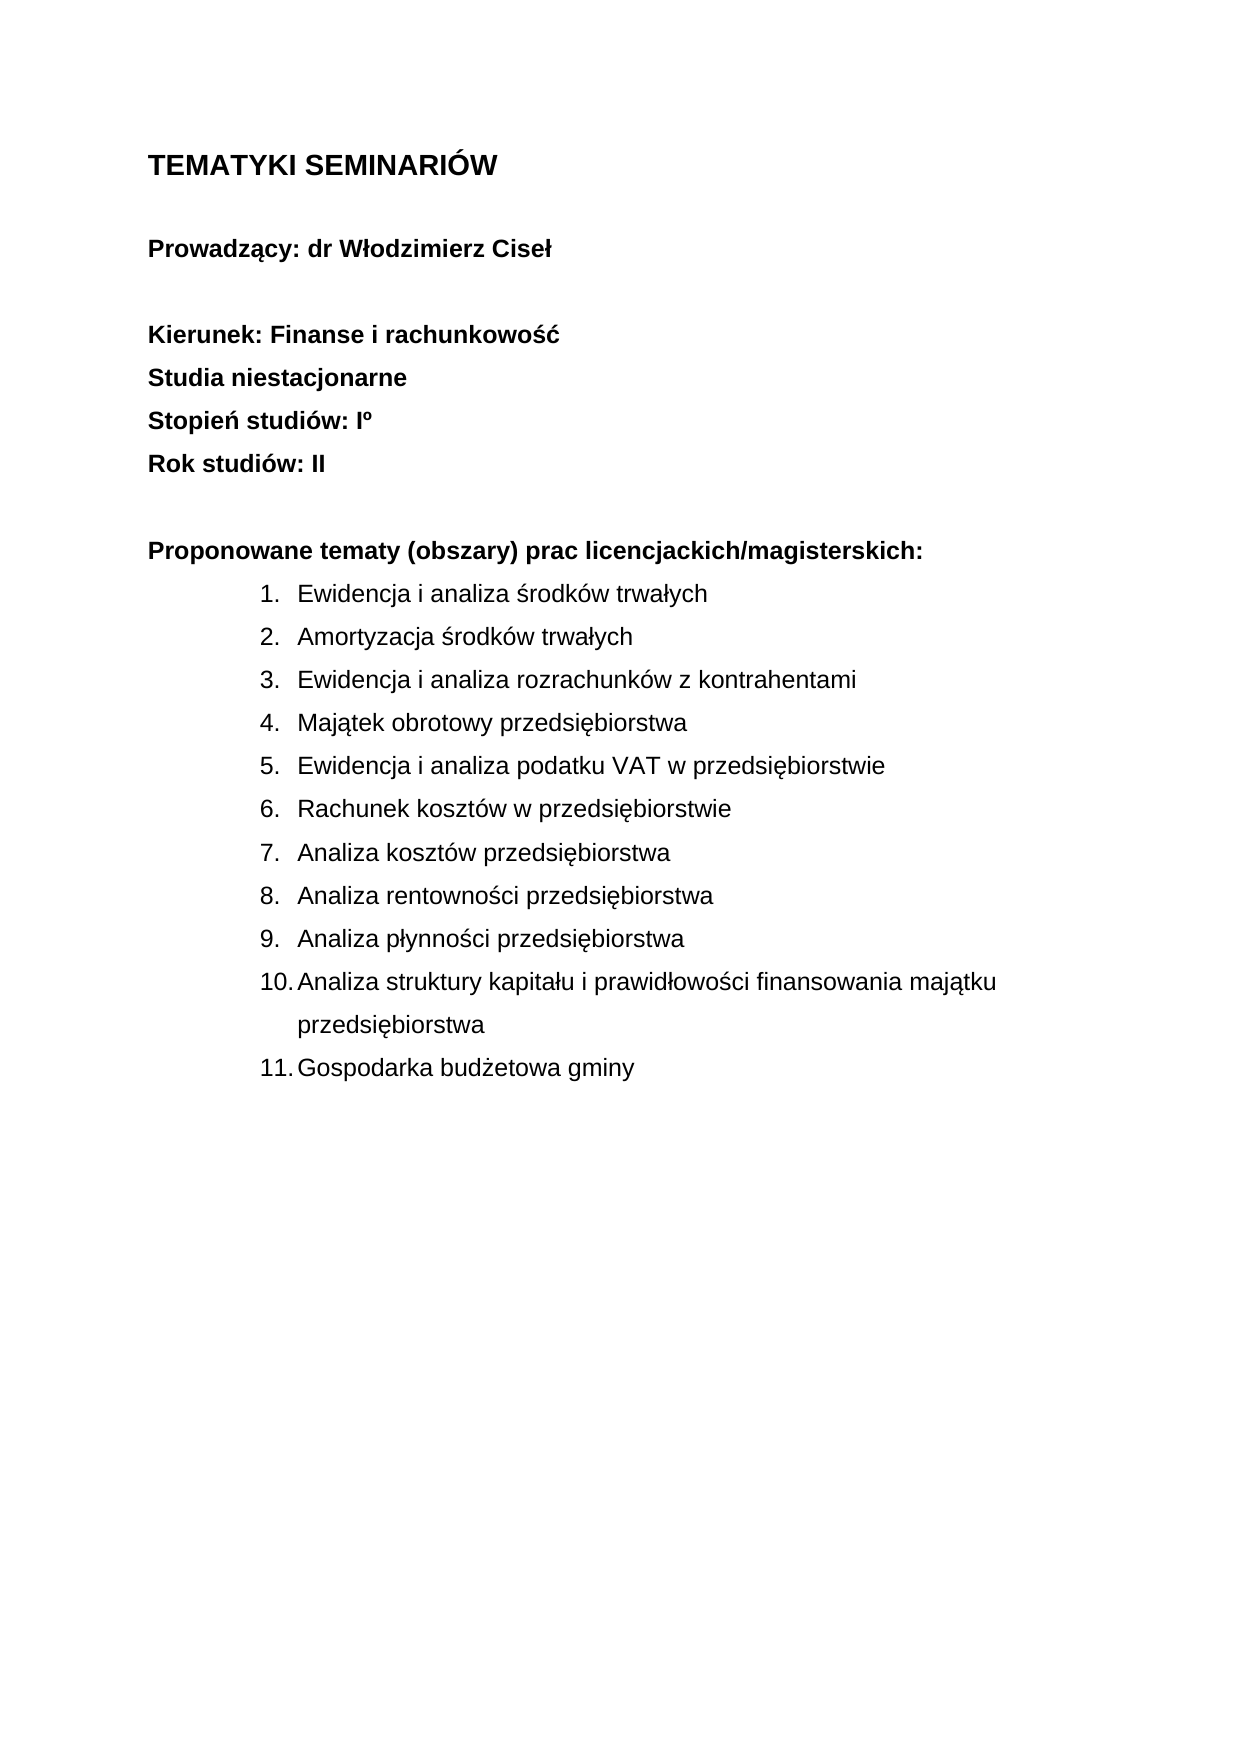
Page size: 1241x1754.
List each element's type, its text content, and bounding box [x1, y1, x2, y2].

list Analiza struktury kapitału i prawidłowości finansowania majątku przedsiębiorstwa [259, 967, 1093, 1039]
text Rok studiów: II [148, 449, 1093, 478]
list Rachunek kosztów w przedsiębiorstwie [259, 794, 1093, 823]
text Kierunek: Finanse i rachunkowość [148, 320, 1093, 349]
text Prowadzący: dr Włodzimierz Ciseł [148, 234, 1093, 263]
list Analiza płynności przedsiębiorstwa [259, 924, 1093, 953]
list Analiza rentowności przedsiębiorstwa [259, 881, 1093, 909]
list Ewidencja i analiza podatku VAT w przedsiębiorstwie [259, 751, 1093, 780]
list Ewidencja i analiza środków trwałych [259, 579, 1093, 608]
list Analiza kosztów przedsiębiorstwa [259, 838, 1093, 866]
list Gospodarka budżetowa gminy [259, 1053, 1093, 1082]
text Stopień studiów: Iº [148, 406, 1093, 435]
subtitle TEMATYKI SEMINARIÓW [148, 148, 1093, 181]
list Majątek obrotowy przedsiębiorstwa [259, 708, 1093, 737]
text Proponowane tematy (obszary) prac licencjackich/magisterskich: [148, 536, 1093, 564]
text Studia niestacjonarne [148, 363, 1093, 392]
list Amortyzacja środków trwałych [259, 622, 1093, 651]
list Ewidencja i analiza rozrachunków z kontrahentami [259, 665, 1093, 694]
